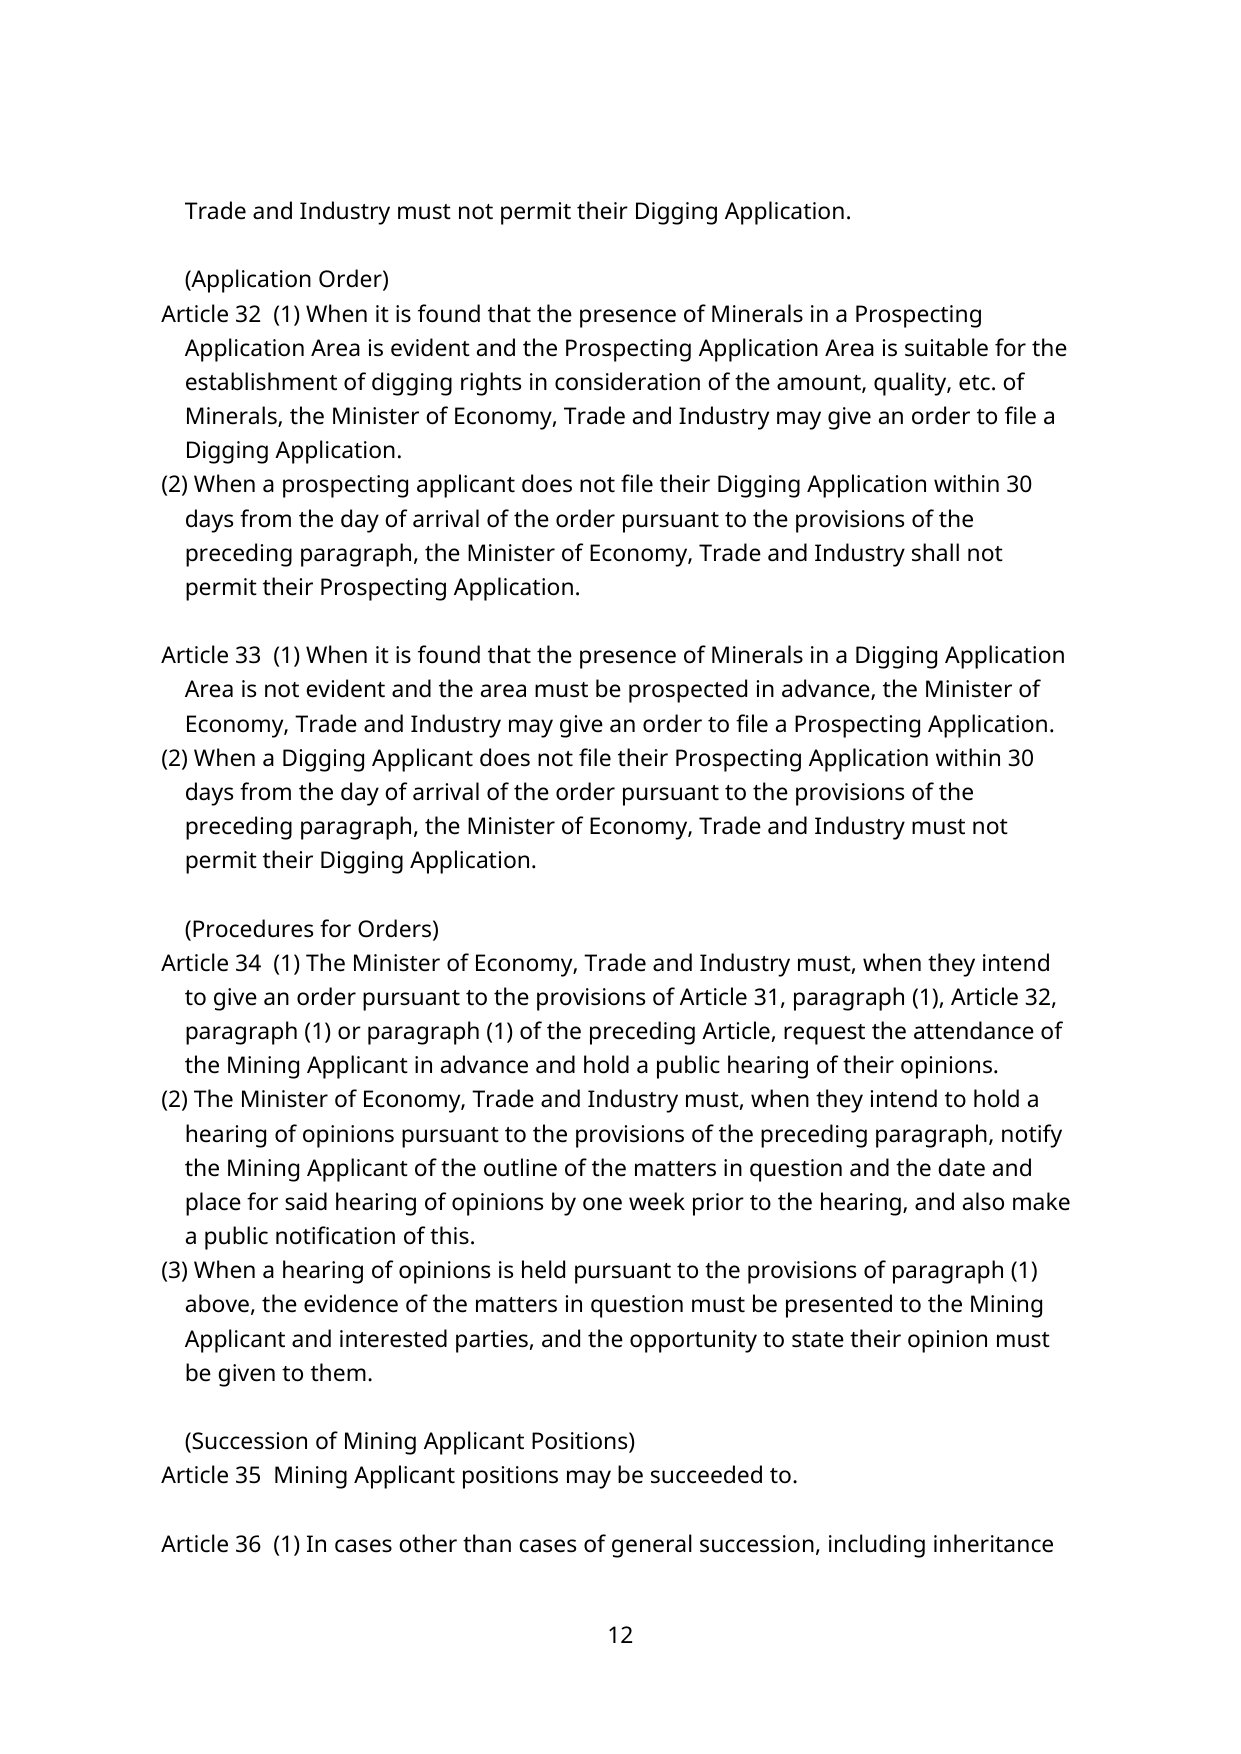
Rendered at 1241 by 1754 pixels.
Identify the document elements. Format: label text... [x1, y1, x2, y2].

text (2) When a prospecting applicant does not file their Digging Application within 30 days from the day of arrival of the order pursuant to the provisions of the preceding paragraph, the Minister of Economy, Trade and Industry shall not permit their Prospecting Application. [161, 467, 1079, 604]
text (Procedures for Orders) [184, 911, 1079, 945]
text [161, 194, 1079, 228]
text Article 32 (1) When it is found that the presence of Minerals in a Prospecting Application Area is evident and the Prospecting Application Area is suitable for the establishment of digging rights in consideration of the amount, quality, etc. of Minerals, the Minister of Economy, Trade and Industry may give an order to file a Digging Application. [161, 296, 1079, 467]
text (Succession of Mining Applicant Positions) [184, 1424, 1079, 1458]
text (2) The Minister of Economy, Trade and Industry must, when they intend to hold a hearing of opinions pursuant to the provisions of the preceding paragraph, notify the Mining Applicant of the outline of the matters in question and the date and place for said hearing of opinions by one week prior to the hearing, and also make a public notification of this. [161, 1082, 1079, 1253]
text (2) When a Digging Applicant does not file their Prospecting Application within 30 days from the day of arrival of the order pursuant to the provisions of the preceding paragraph, the Minister of Economy, Trade and Industry must not permit their Digging Application. [161, 740, 1079, 877]
text (3) When a hearing of opinions is held pursuant to the provisions of paragraph (1) above, the evidence of the matters in question must be presented to the Mining Applicant and interested parties, and the opportunity to state their opinion must be given to them. [161, 1253, 1079, 1389]
text Article 35 Mining Applicant positions may be succeeded to. [161, 1458, 1079, 1492]
text Article 33 (1) When it is found that the presence of Minerals in a Digging Application Area is not evident and the area must be prospected in advance, the Minister of Economy, Trade and Industry may give an order to file a Prospecting Application. [161, 638, 1079, 740]
text Article 34 (1) The Minister of Economy, Trade and Industry must, when they intend to give an order pursuant to the provisions of Article 31, paragraph (1), Article 32, paragraph (1) or paragraph (1) of the preceding Article, request the attendance of the Mining Applicant in advance and hold a public hearing of their opinions. [161, 945, 1079, 1082]
text (Application Order) [184, 262, 1079, 296]
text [161, 1526, 1079, 1560]
